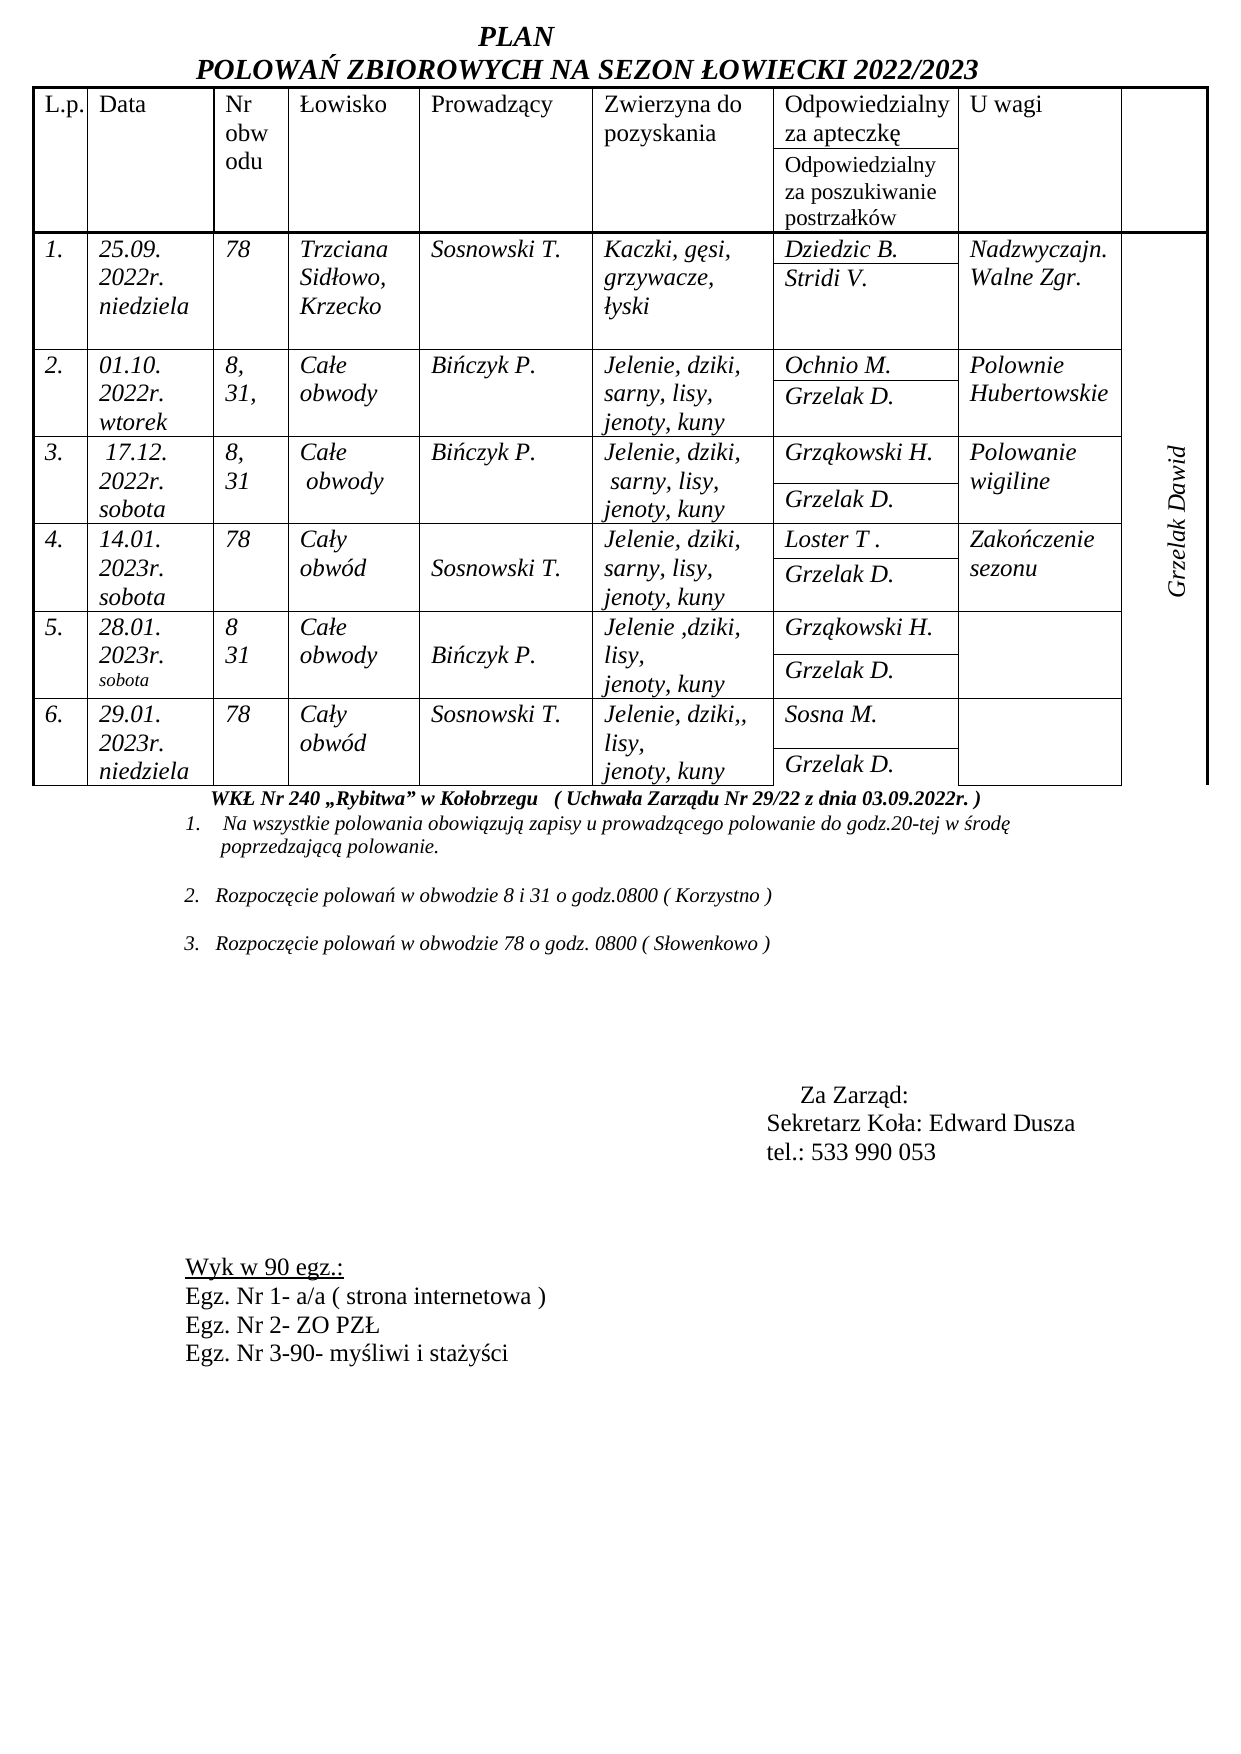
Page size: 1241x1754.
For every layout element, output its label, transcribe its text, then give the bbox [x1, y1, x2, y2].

table_cell Kaczki, gęsi, grzywacze, łyski [593, 234, 773, 349]
table_cell Grząkowski H. [774, 612, 958, 654]
table_cell Polowanie wigiline [959, 437, 1121, 523]
table_header Łowisko [289, 89, 419, 231]
table_cell Grzelak D. [774, 749, 958, 785]
table_cell Nadzwyczajn. Walne Zgr. [959, 234, 1121, 349]
table_cell 17.12. 2022r. sobota [88, 437, 213, 523]
table_cell Jelenie, dziki, sarny, lisy, jenoty, kuny [593, 524, 773, 611]
table_cell 3. [35, 437, 87, 523]
text PLAN [35, 19, 1198, 52]
table_cell 8, 31 [214, 437, 288, 523]
text poprzedzającą polowanie. [148, 834, 1093, 858]
table_cell Cały obwód [289, 524, 419, 611]
table_cell Sosnowski T. [420, 524, 592, 611]
table_cell 4. [35, 524, 87, 611]
table_cell 25.09. 2022r. niedziela [88, 234, 213, 349]
table_cell Dziedzic B. [774, 234, 958, 262]
text WKŁ Nr 240 „Rybitwa” w Kołobrzegu ( Uchwała Zarządu Nr 29/22 z dnia 03.09.2022r. ) [148, 786, 1093, 810]
table_cell Sosnowski T. [420, 699, 592, 785]
table_cell 6. [35, 699, 87, 785]
table_cell Jelenie, dziki,, lisy, jenoty, kuny [593, 699, 773, 785]
table_cell Grzelak D. [774, 381, 958, 436]
table_cell Trzciana Sidłowo, Krzecko [289, 234, 419, 349]
table_cell Bińczyk P. [420, 437, 592, 523]
table_cell Odpowiedzialny za poszukiwanie postrzałków [774, 149, 958, 231]
table_cell Polownie Hubertowskie [959, 350, 1121, 436]
table_cell 5. [35, 612, 87, 698]
text Egz. Nr 3-90- myśliwi i stażyści [185, 1338, 1093, 1367]
table_header Data [88, 89, 213, 231]
table_cell 78 [214, 524, 288, 611]
table_cell Całe obwody [289, 350, 419, 436]
table_cell Jelenie, dziki, sarny, lisy, jenoty, kuny [593, 350, 773, 436]
text Wyk w 90 egz.: [185, 1252, 1093, 1281]
table_cell 28.01. 2023r. sobota [88, 612, 213, 698]
table_cell Całe obwody [289, 612, 419, 698]
table_cell Jelenie, dziki, sarny, lisy, jenoty, kuny [593, 437, 773, 523]
table_cell Loster T . [774, 524, 958, 558]
text Egz. Nr 1- a/a ( strona internetowa ) [185, 1281, 1093, 1310]
text Za Zarząd: [185, 1080, 1093, 1108]
table_header L.p. [35, 89, 87, 231]
table_cell 8, 31, [214, 350, 288, 436]
table_cell Grzelak D. [774, 655, 958, 698]
table_cell Cały obwód [289, 699, 419, 785]
table_cell Sosnowski T. [420, 234, 592, 349]
table_cell Grzelak Dawid [1122, 234, 1206, 785]
table_cell [959, 699, 1121, 785]
table_cell Zakończenie sezonu [959, 524, 1121, 611]
table_cell 8 31 [214, 612, 288, 698]
text 3. Rozpoczęcie polowań w obwodzie 78 o godz. 0800 ( Słowenkowo ) [148, 931, 1093, 955]
list Na wszystkie polowania obowiązują zapisy u prowadzącego polowanie do godz.20-tej w środę [185, 810, 1093, 834]
text POLOWAŃ ZBIOROWYCH NA SEZON ŁOWIECKI 2022/2023 [35, 52, 1198, 86]
table_cell Ochnio M. [774, 350, 958, 380]
text 2. Rozpoczęcie polowań w obwodzie 8 i 31 o godz.0800 ( Korzystno ) [148, 883, 1093, 907]
text Egz. Nr 2- ZO PZŁ [185, 1310, 1093, 1338]
text tel.: 533 990 053 [185, 1137, 1093, 1166]
table_cell 01.10. 2022r. wtorek [88, 350, 213, 436]
table_cell Jelenie ,dziki, lisy, jenoty, kuny [593, 612, 773, 698]
table_cell 29.01. 2023r. niedziela [88, 699, 213, 785]
table_cell Grzelak D. [774, 484, 958, 523]
table_header U wagi [959, 89, 1121, 231]
table_cell Całe obwody [289, 437, 419, 523]
table_cell Bińczyk P. [420, 612, 592, 698]
table_cell 1. [35, 234, 87, 349]
table_cell Grzelak D. [774, 559, 958, 611]
table_cell 78 [214, 699, 288, 785]
table_header Nr obwodu [215, 89, 288, 231]
table_cell Grząkowski H. [774, 437, 958, 483]
table_cell [959, 612, 1121, 698]
table_cell 78 [214, 234, 288, 349]
table_cell Stridi V. [774, 264, 958, 349]
table_header [1122, 89, 1206, 231]
table_cell 2. [35, 350, 87, 436]
table_cell Sosna M. [774, 699, 958, 748]
table_header Zwierzyna do pozyskania [593, 89, 773, 231]
table_cell Bińczyk P. [420, 350, 592, 436]
table_header Prowadzący [420, 89, 592, 231]
text Sekretarz Koła: Edward Dusza [185, 1108, 1093, 1137]
table_cell 14.01. 2023r. sobota [88, 524, 213, 611]
table_header Odpowiedzialny za apteczkę [774, 89, 958, 148]
